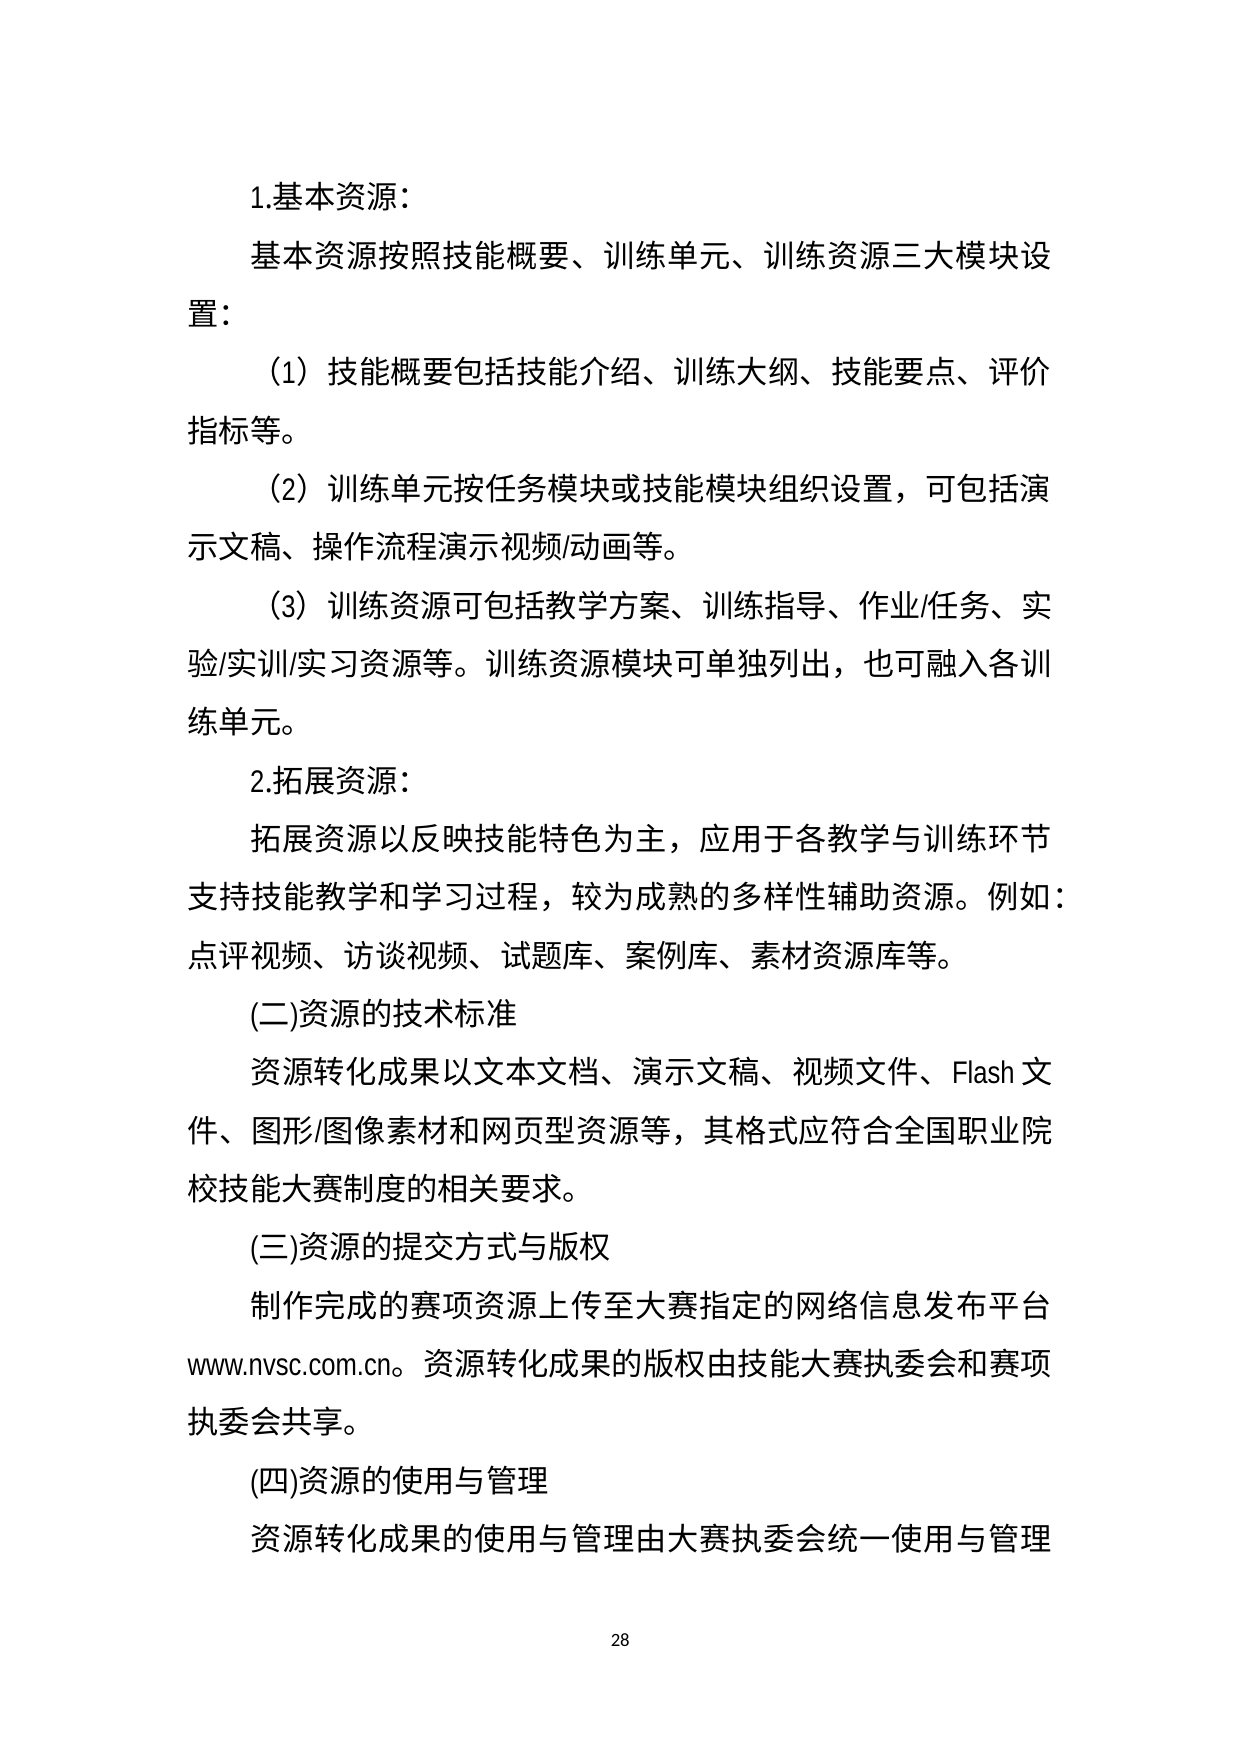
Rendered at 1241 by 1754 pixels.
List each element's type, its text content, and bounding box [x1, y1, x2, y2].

text 基本资源按照技能概要、训练单元、训练资源三大模块设置： [187, 220, 1053, 337]
text 1.基本资源： [187, 162, 1053, 220]
text 拓展资源以反映技能特色为主，应用于各教学与训练环节，支持技能教学和学习过程，较为成熟的多样性辅助资源。例如：点评视频、访谈视频、试题库、案例库、素材资源库等。 [187, 804, 1053, 979]
text (四)资源的使用与管理 [187, 1445, 1053, 1504]
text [187, 1504, 1053, 1562]
text (三)资源的提交方式与版权 [187, 1212, 1053, 1270]
text (二)资源的技术标准 [187, 979, 1053, 1037]
text 2.拓展资源： [187, 745, 1053, 804]
text （2）训练单元按任务模块或技能模块组织设置，可包括演示文稿、操作流程演示视频/动画等。 [187, 454, 1053, 570]
text 制作完成的赛项资源上传至大赛指定的网络信息发布平台：www.nvsc.com.cn。资源转化成果的版权由技能大赛执委会和赛项执委会共享。 [187, 1270, 1053, 1445]
text （1）技能概要包括技能介绍、训练大纲、技能要点、评价指标等。 [187, 337, 1053, 454]
text 资源转化成果以文本文档、演示文稿、视频文件、Flash文件、图形/图像素材和网页型资源等，其格式应符合全国职业院校技能大赛制度的相关要求。 [187, 1037, 1053, 1212]
text （3）训练资源可包括教学方案、训练指导、作业/任务、实验/实训/实习资源等。训练资源模块可单独列出，也可融入各训练单元。 [187, 570, 1053, 745]
